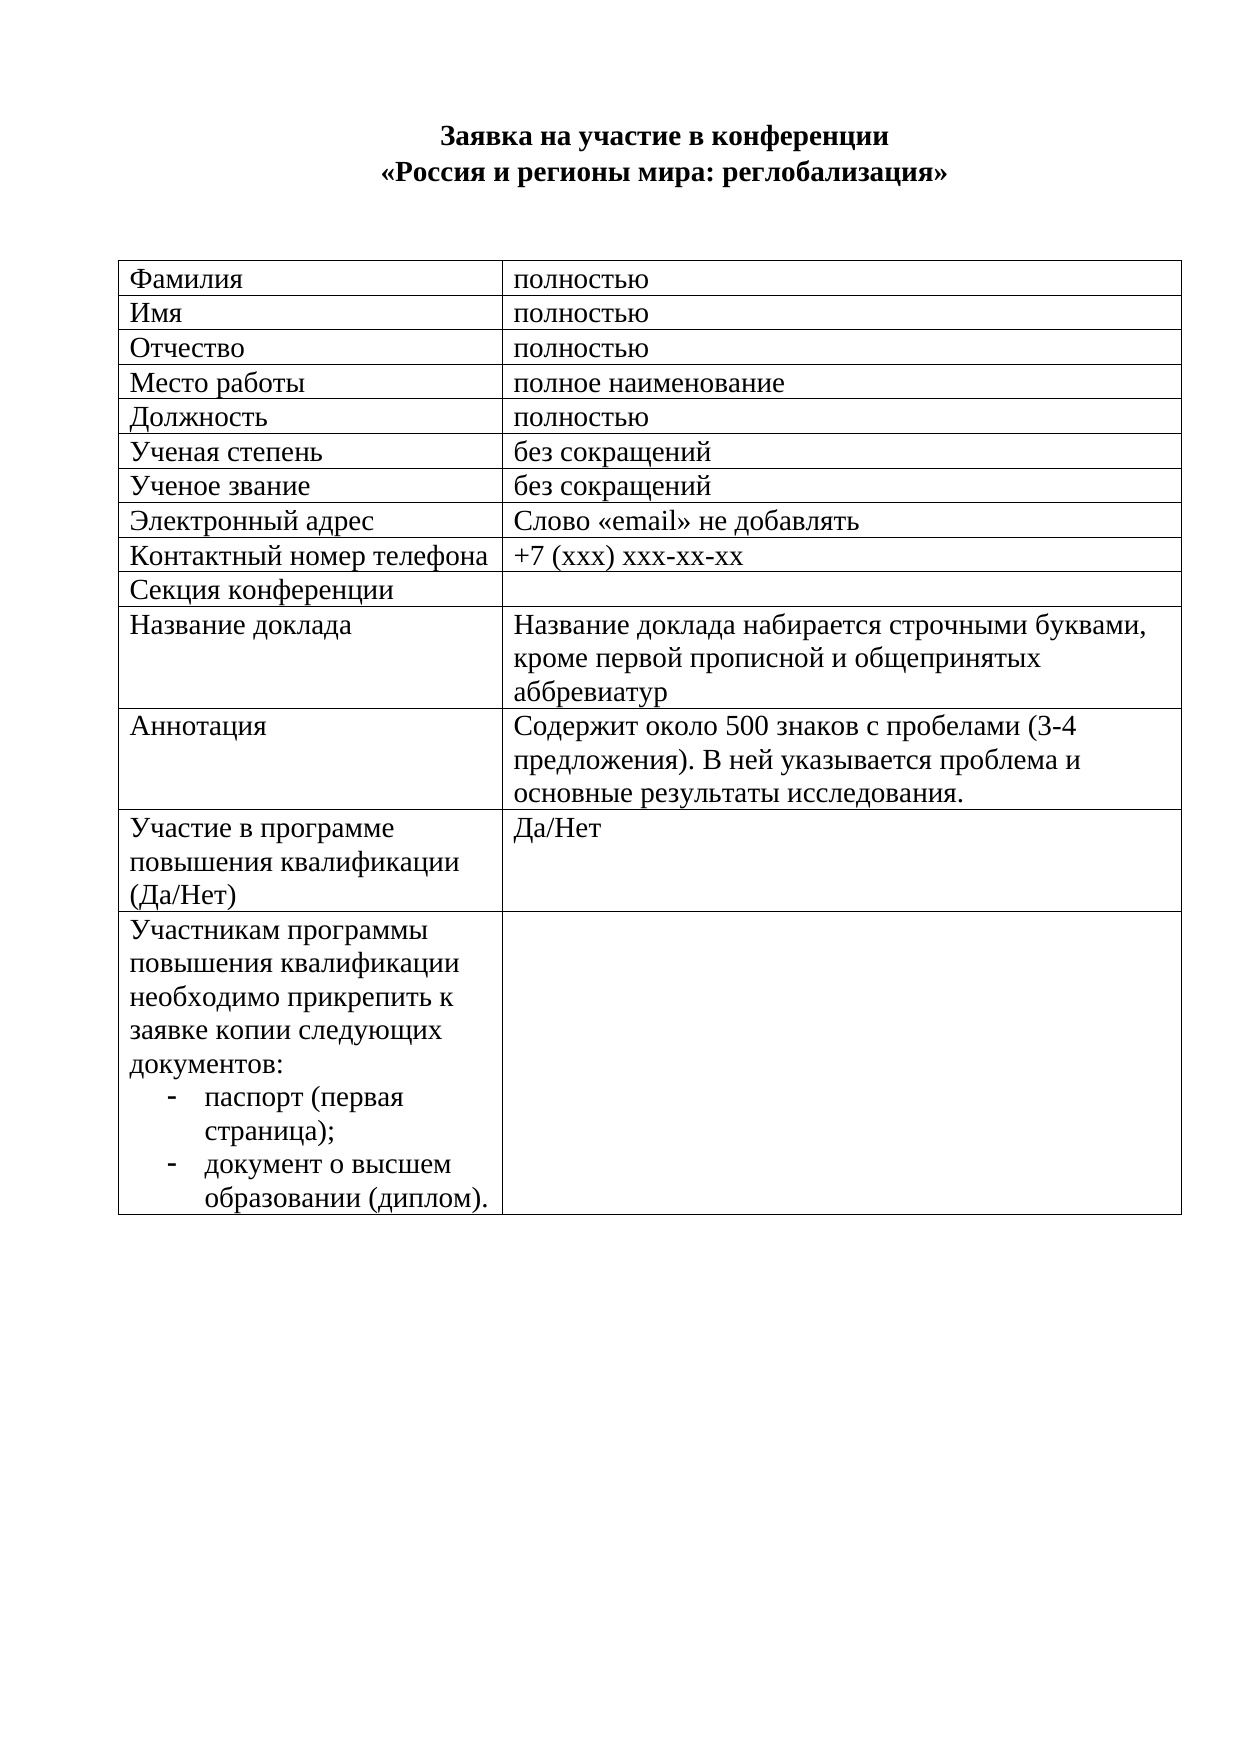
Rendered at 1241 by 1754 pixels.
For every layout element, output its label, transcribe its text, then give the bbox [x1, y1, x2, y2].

text Заявка на участие в конференции «Россия и регионы мира: реглобализация» [177, 118, 1152, 188]
table_cell Секция конференции [119, 572, 502, 606]
table_cell полностью [503, 296, 1181, 329]
table_cell Участие в программе повышения квалификации (Да/Нет) [119, 810, 502, 911]
table_cell +7 (ххх) ххх-хх-хх [503, 538, 1181, 571]
table_cell Должность [119, 399, 502, 433]
table_cell Ученое звание [119, 469, 502, 502]
table_cell полностью [503, 399, 1181, 433]
table_cell полностью [503, 330, 1181, 364]
table_header Фамилия [119, 261, 502, 294]
table_cell Место работы [119, 365, 502, 398]
table_cell Название доклада набирается строчными буквами, кроме первой прописной и общепринятых аббревиатур [503, 607, 1181, 707]
table_cell [503, 572, 1181, 606]
table_cell Название доклада [119, 607, 502, 707]
table_cell без сокращений [503, 434, 1181, 467]
table_cell Да/Нет [503, 810, 1181, 911]
table_cell Содержит около 500 знаков с пробелами (3-4 предложения). В ней указывается проблема и основные результаты исследования. [503, 709, 1181, 809]
table_cell Ученая степень [119, 434, 502, 467]
table_cell Отчество [119, 330, 502, 364]
table_cell [503, 912, 1181, 1214]
table_cell полное наименование [503, 365, 1181, 398]
table_cell Аннотация [119, 709, 502, 809]
table_cell Участникам программы повышения квалификации необходимо прикрепить к заявке копии следующих документов: паспорт (первая страница); документ о высшем образовании (диплом). [119, 912, 502, 1214]
table_header полностью [503, 261, 1181, 294]
table_cell Контактный номер телефона [119, 538, 502, 571]
table_cell Имя [119, 296, 502, 329]
table_cell Слово «email» не добавлять [503, 503, 1181, 537]
table_cell без сокращений [503, 469, 1181, 502]
table_cell Электронный адрес [119, 503, 502, 537]
